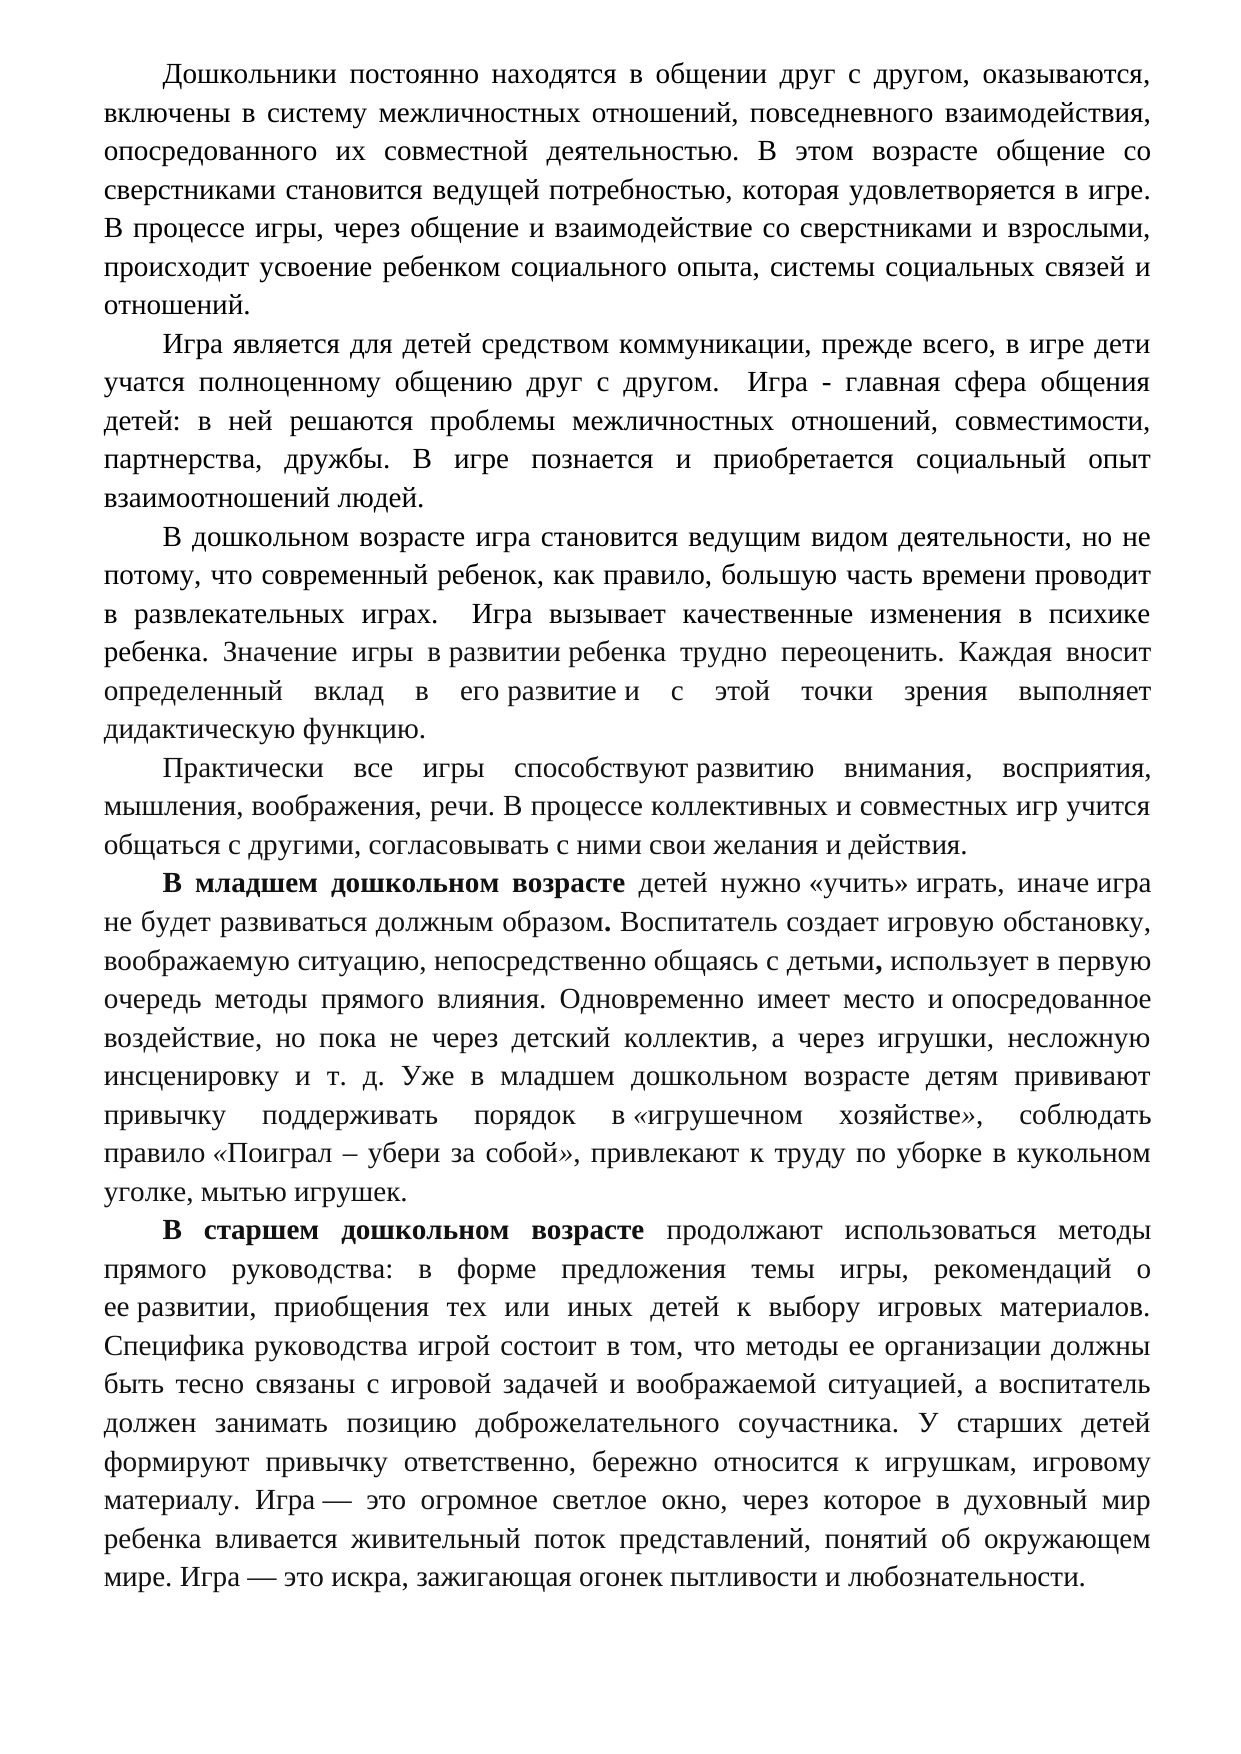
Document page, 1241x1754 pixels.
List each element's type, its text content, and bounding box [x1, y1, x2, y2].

text В дошкольном возрасте игра становится ведущим видом деятельности, но не потому, что современный ребенок, как правило, большую часть времени проводит в развлекательных играх. Игра вызывает качественные изменения в психике ребенка. Значение игры в развитии ребенка трудно переоценить. Каждая вносит определенный вклад в его развитие и с этой точки зрения выполняет дидактическую функцию. [103, 519, 1152, 745]
text Практически все игры способствуют развитию внимания, восприятия, мышления, воображения, речи. В процессе коллективных и совместных игр учится общаться с другими, согласовывать с ними свои желания и действия. [103, 750, 1152, 861]
text В младшем дошкольном возрасте детей нужно «учить» играть, иначе игра не будет развиваться должным образом. Воспитатель создает игровую обстановку, воображаемую ситуацию, непосредственно общаясь с детьми, использует в первую очередь методы прямого влияния. Одновременно имеет место и опосредованное воздействие, но пока не через детский коллектив, а через игрушки, несложную инсценировку и т. д. Уже в младшем дошкольном возрасте детям прививают привычку поддерживать порядок в «игрушечном хозяйстве», соблюдать правило «Поиграл – убери за собой», привлекают к труду по уборке в кукольном уголке, мытью игрушек. [103, 866, 1152, 1207]
text Игра является для детей средством коммуникации, прежде всего, в игре дети учатся полноценному общению друг с другом. Игра - главная сфера общения детей: в ней решаются проблемы межличностных отношений, совместимости, партнерства, дружбы. В игре познается и приобретается социальный опыт взаимоотношений людей. [103, 326, 1152, 514]
text Дошкольники постоянно находятся в общении друг с другом, оказываются, включены в систему межличностных отношений, повседневного взаимодействия, опосредованного их совместной деятельностью. В этом возрасте общение со сверстниками становится ведущей потребностью, которая удовлетворяется в игре. В процессе игры, через общение и взаимодействие со сверстниками и взрослыми, происходит усвоение ребенком социального опыта, системы социальных связей и отношений. [103, 56, 1152, 321]
text В старшем дошкольном возрасте продолжают использоваться методы прямого руководства: в форме предложения темы игры, рекомендаций о ее развитии, приобщения тех или иных детей к выбору игровых материалов. Специфика руководства игрой состоит в том, что методы ее организации должны быть тесно связаны с игровой задачей и воображаемой ситуацией, а воспитатель должен занимать позицию доброжелательного соучастника. У старших детей формируют привычку ответственно, бережно относится к игрушкам, игровому материалу. Игра — это огромное светлое окно, через которое в духовный мир ребенка вливается живительный поток представлений, понятий об окружающем мире. Игра — это искра, зажигающая огонек пытливости и любознательности. [103, 1212, 1152, 1593]
